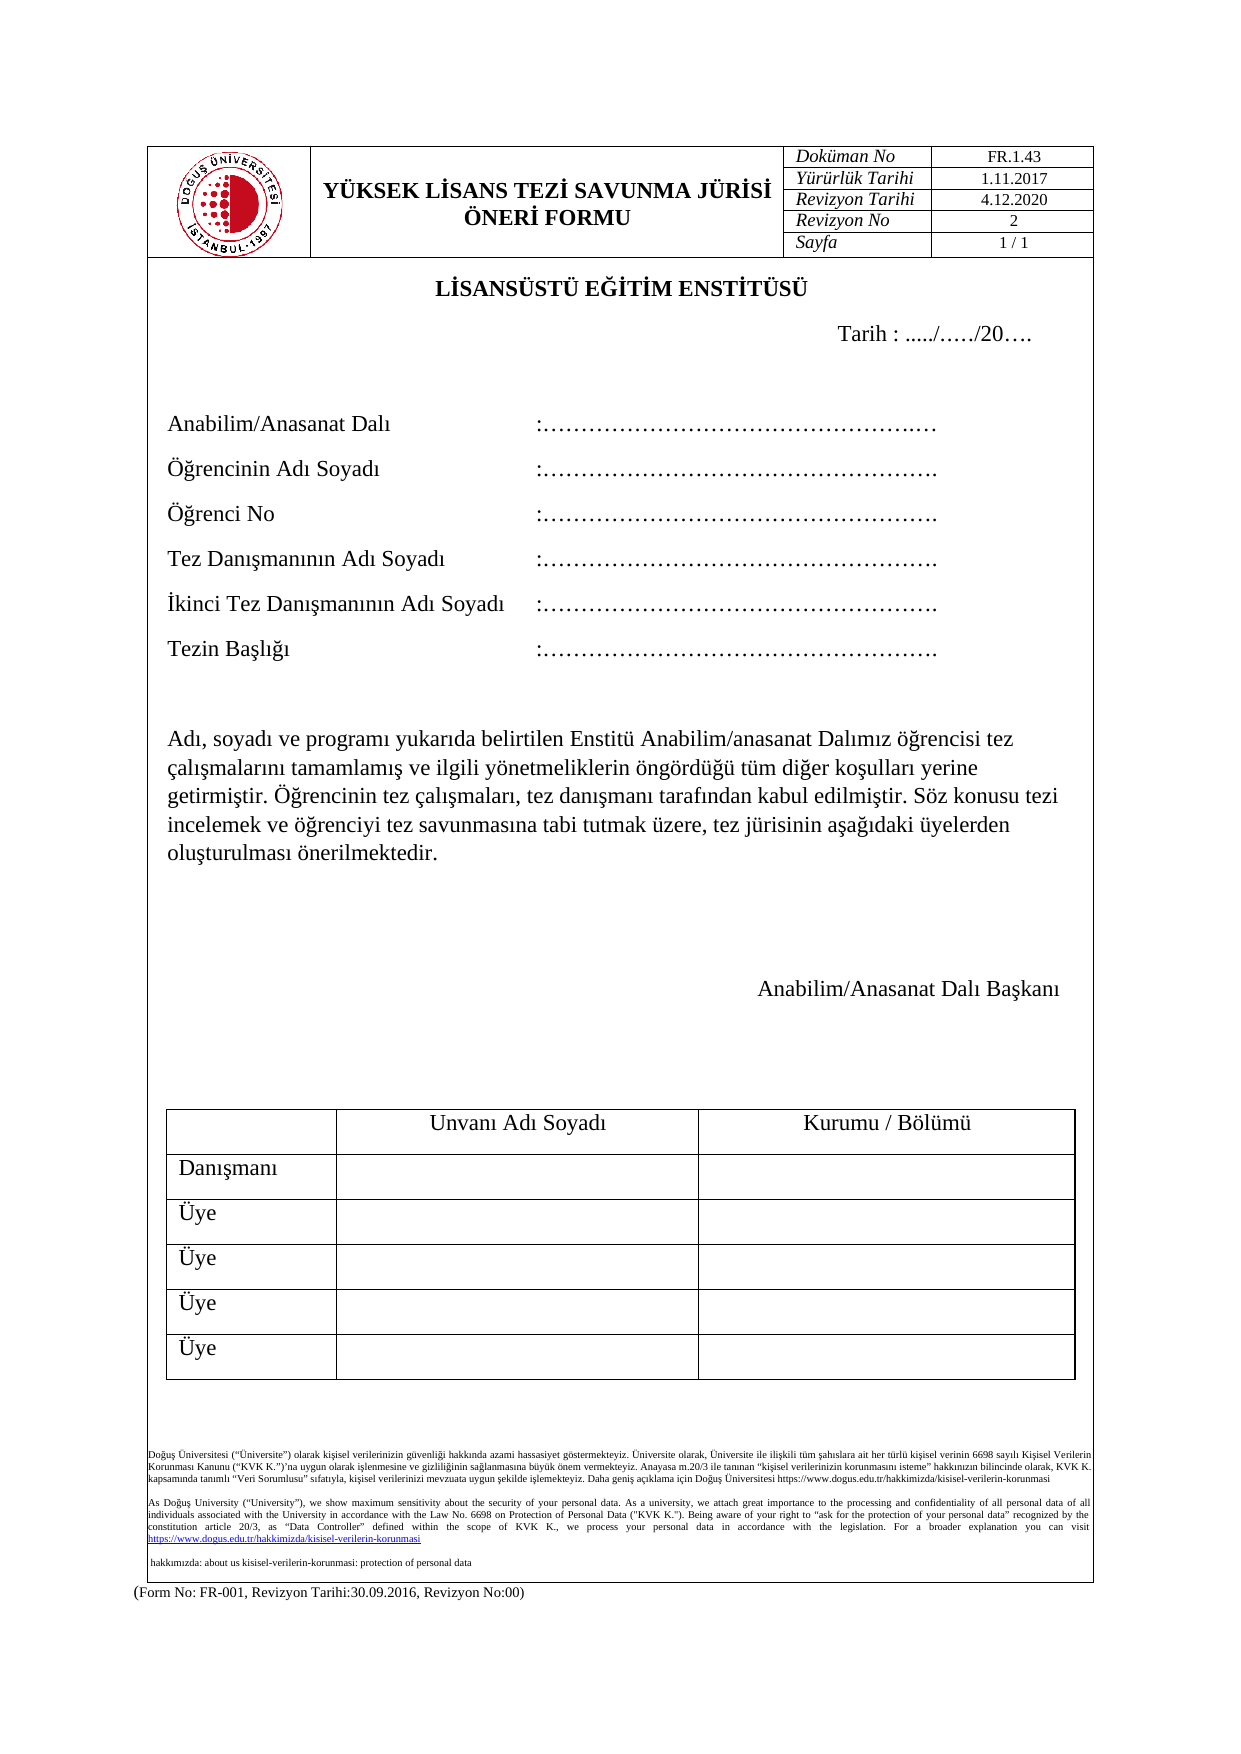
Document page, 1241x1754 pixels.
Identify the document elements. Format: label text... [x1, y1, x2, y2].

text (Form No: FR-001, Revizyon Tarihi:30.09.2016, Revizyon No:00) [133, 1583, 1105, 1601]
table_cell Revizyon Tarihi [784, 190, 931, 210]
table_cell Revizyon No [784, 211, 931, 232]
table_header [148, 147, 310, 257]
table_cell LİSANSÜSTÜ EĞİTİM ENSTİTÜSÜ Tarih : ...../ /20…. Anabilim/Anasanat Dalı :………………………………………….… Öğrencinin Adı Soyadı :……………………………………………. Öğrenci No :……………………………………………. Tez Danışmanının Adı Soyadı :……………………………………………. İkinci Tez Danışmanının Adı Soyadı :……………………………………………. Tezin Başlığı :……………………………………………. Adı, soyadı ve programı yukarıda belirtilen Enstitü Anabilim/anasanat Dalımız öğrencisi tez çalışmalarını tamamlamış ve ilgili yönetmeliklerin öngördüğü tüm diğer koşulları yerine getirmiştir. Öğrencinin tez çalışmaları, tez danışmanı tarafından kabul edilmiştir. Söz konusu tezi incelemek ve öğrenciyi tez savunmasına tabi tutmak üzere, tez jürisinin aşağıdaki üyelerden oluşturulması önerilmektedir. Anabilim/Anasanat Dalı Başkanı Doğuş Üniversitesi (“Üniversite”) olarak kişisel verilerinizin güvenliği hakkında azami hassasiyet göstermekteyiz. Üniversite olarak, Üniversite ile ilişkili tüm şahıslara ait her türlü kişisel verinin 6698 sayılı Kişisel Verilerin Korunması Kanunu (“KVK K.”)’na uygun olarak işlenmesine ve gizliliğinin sağlanmasına büyük önem vermekteyiz. Anayasa m.20/3 ile tanınan “kişisel verilerinizin korunmasını isteme” hakkınızın bilincinde olarak, KVK K. kapsamında tanımlı “Veri Sorumlusu” sıfatıyla, kişisel verilerinizi mevzuata uygun şekilde işlemekteyiz. Daha geniş açıklama için Doğuş Üniversitesi https://www.dogus.edu.tr/hakkimizda/kisisel-verilerin-korunmasi As Doğuş University (“University”), we show maximum sensitivity about the security of your personal data. As a university, we attach great importance to the processing and confidentiality of all personal data of all individuals associated with the University in accordance with the Law No. 6698 on Protection of Personal Data ("KVK K."). Being aware of your right to “ask for the protection of your personal data” recognized by the constitution article 20/3, as “Data Controller” defined within the scope of KVK K., we process your personal data in accordance with the legislation. For a broader explanation you can visit https://www.dogus.edu.tr/hakkimizda/kisisel-verilerin-korunmasi hakkımızda: about us kisisel-verilerin-korunmasi: protection of personal data [148, 258, 1093, 1582]
table_cell 2 [932, 211, 1093, 232]
table_cell 4.12.2020 [932, 190, 1093, 210]
table_cell 1.11.2017 [932, 168, 1093, 189]
table_header YÜKSEK LİSANS TEZİ SAVUNMA JÜRİSİ ÖNERİ FORMU [311, 147, 783, 257]
picture [176, 151, 283, 257]
table_cell Sayfa [784, 233, 931, 257]
table_cell 1 / 1 [932, 233, 1093, 257]
table_cell Yürürlük Tarihi [784, 168, 931, 189]
table_header Doküman No [784, 147, 931, 167]
table_header FR.1.43 [932, 147, 1093, 167]
